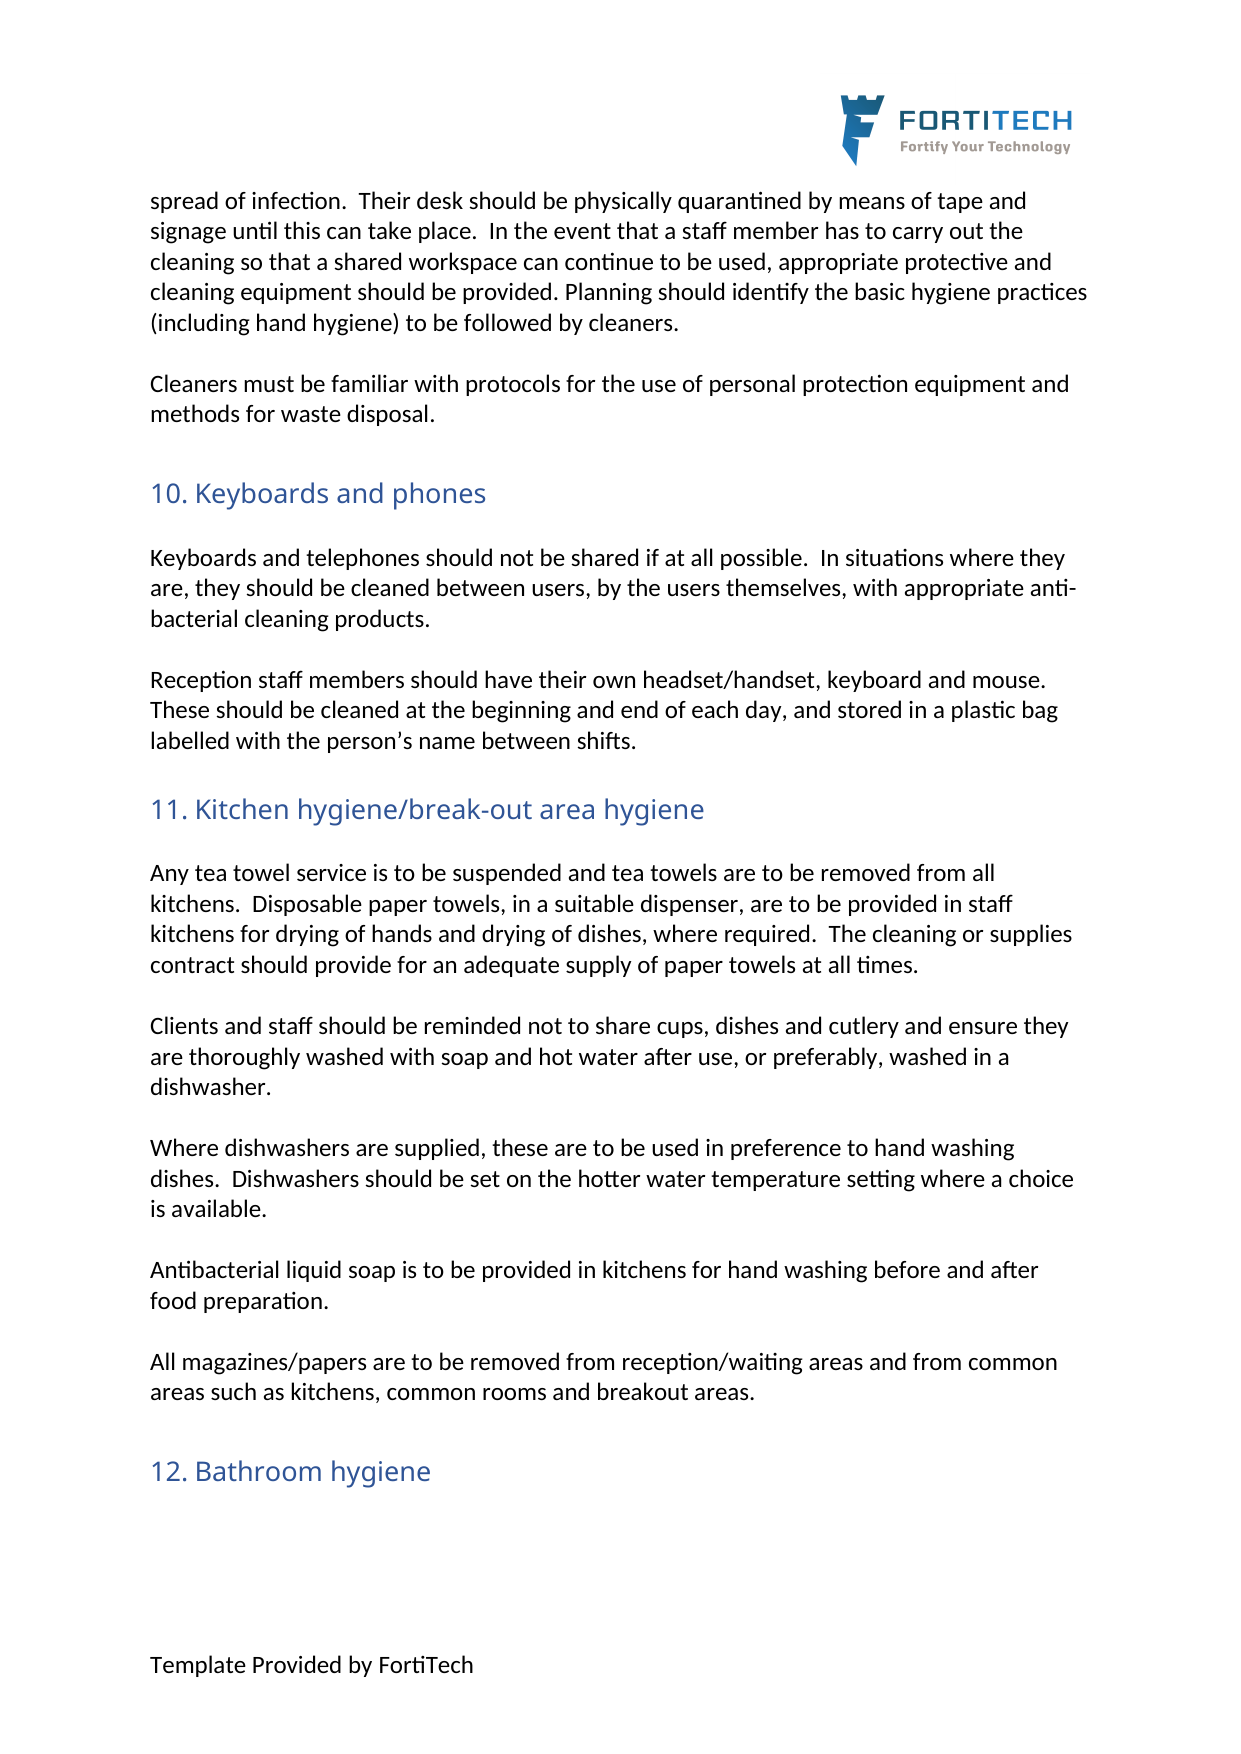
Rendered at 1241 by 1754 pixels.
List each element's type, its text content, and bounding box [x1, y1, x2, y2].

text All magazines/papers are to be removed from reception/waiting areas and from common areas such as kitchens, common rooms and breakout areas. [150, 1346, 1090, 1407]
text Antibacterial liquid soap is to be provided in kitchens for hand washing before and after food preparation. [150, 1254, 1090, 1315]
picture [820, 73, 1091, 185]
subtitle Bathroom hygiene [150, 1452, 1090, 1489]
subtitle Kitchen hygiene/break-out area hygiene [150, 790, 1090, 827]
text Cleaners must be familiar with protocols for the use of personal protection equipment and methods for waste disposal. [150, 368, 1090, 429]
subtitle Keyboards and phones [150, 474, 1090, 511]
text Clients and staff should be reminded not to share cups, dishes and cutlery and ensure they are thoroughly washed with soap and hot water after use, or preferably, washed in a dishwasher. [150, 1010, 1090, 1102]
text Reception staff members should have their own headset/handset, keyboard and mouse. These should be cleaned at the beginning and end of each day, and stored in a plastic bag labelled with the person’s name between shifts. [150, 664, 1090, 755]
text Keyboards and telephones should not be shared if at all possible. In situations where they are, they should be cleaned between users, by the users themselves, with appropriate anti-bacterial cleaning products. [150, 542, 1090, 633]
text Where dishwashers are supplied, these are to be used in preference to hand washing dishes. Dishwashers should be set on the hotter water temperature setting where a choice is available. [150, 1132, 1090, 1224]
text Any tea towel service is to be suspended and tea towels are to be removed from all kitchens. Disposable paper towels, in a suitable dispenser, are to be provided in staff kitchens for drying of hands and drying of dishes, where required. The cleaning or supplies contract should provide for an adequate supply of paper towels at all times. [150, 857, 1090, 979]
